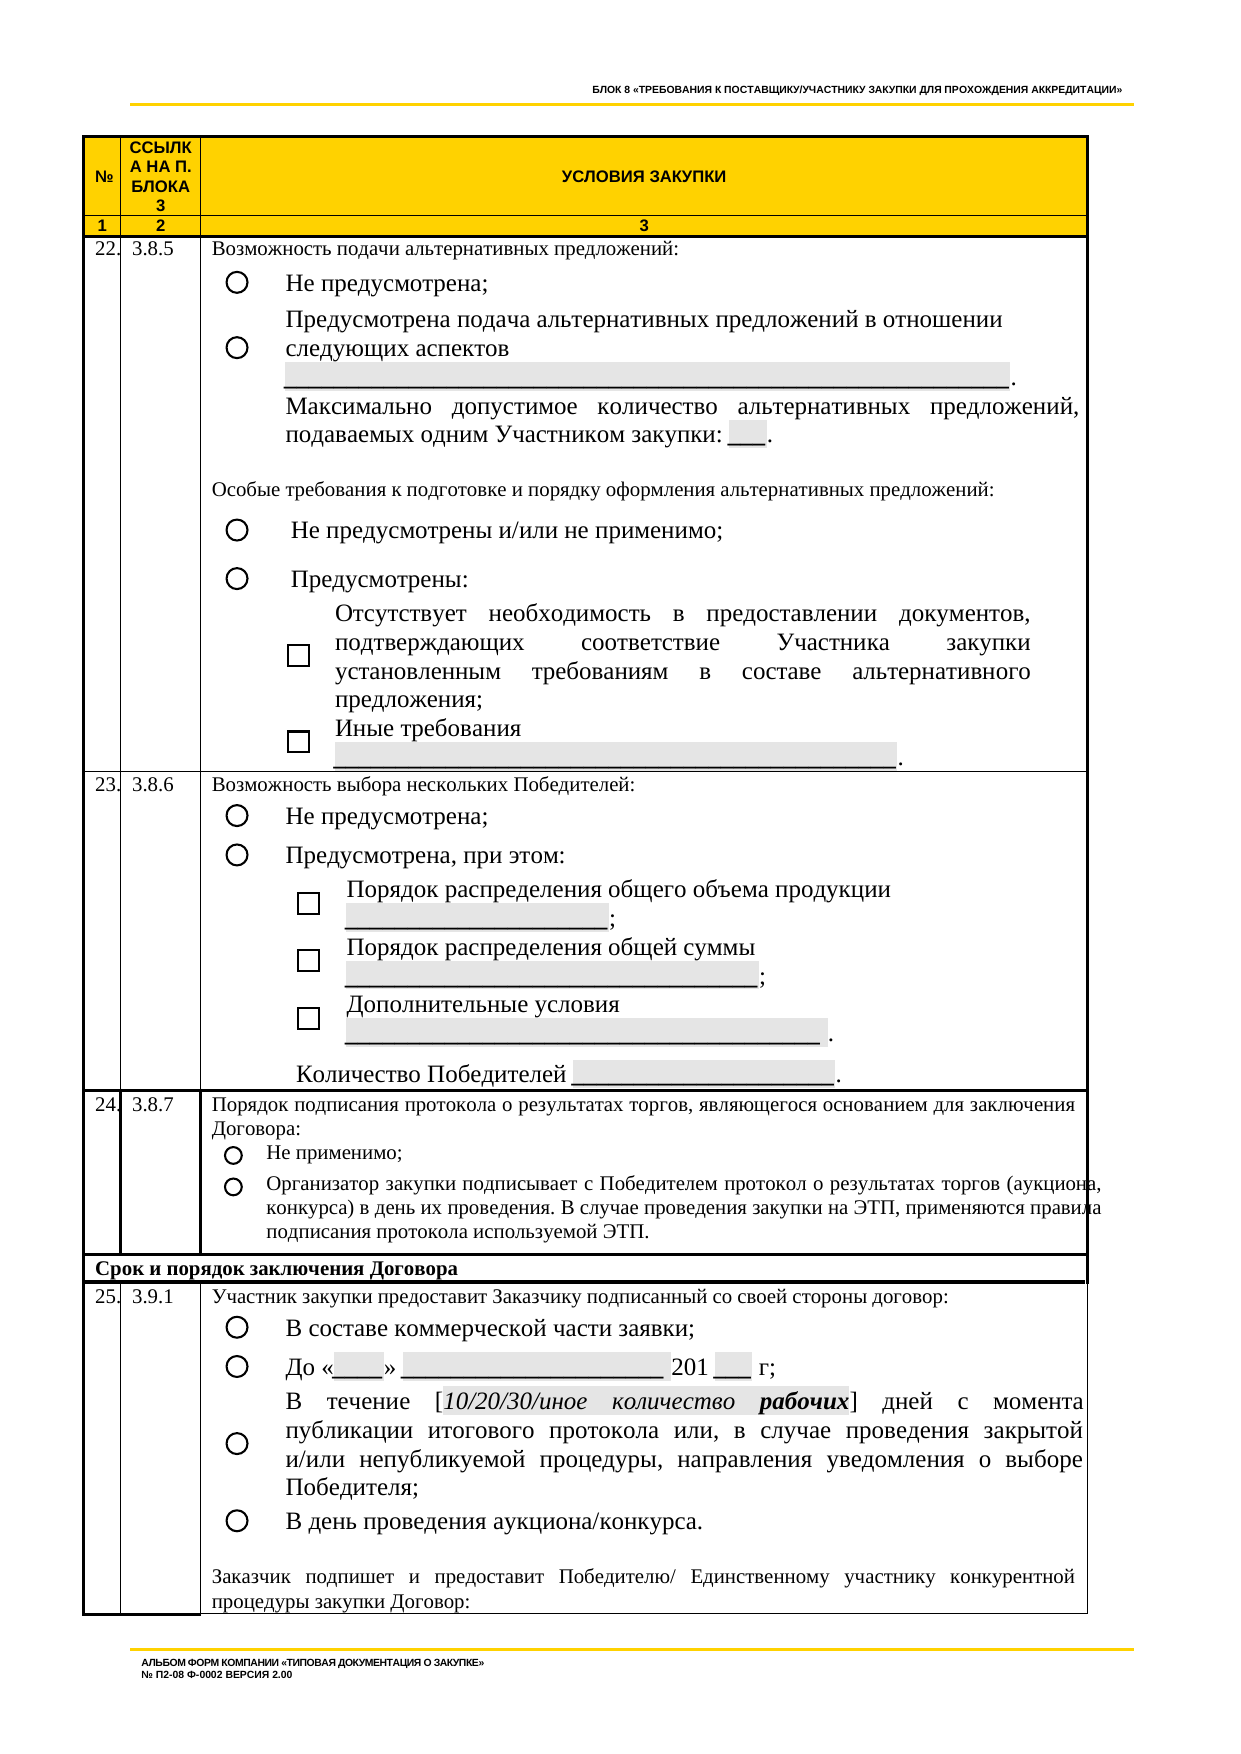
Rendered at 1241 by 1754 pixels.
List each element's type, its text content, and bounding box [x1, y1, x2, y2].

table_cell Порядок подписания протокола о результатах торгов, являющегося основанием для заключения Договора: [202, 1092, 1086, 1253]
table_header ССЫЛКА НА П. БЛОКА 3 [121, 138, 200, 215]
table_cell 3.8.7 [122, 1092, 199, 1253]
table_cell 3.8.5 [121, 238, 200, 771]
table_cell 2 [121, 216, 200, 235]
table_cell [85, 1284, 120, 1613]
table_cell [85, 1092, 119, 1253]
table_header УСЛОВИЯ ЗАКУПКИ [201, 138, 1086, 215]
table_cell 3 [201, 216, 1086, 235]
table_cell Возможность подачи альтернативных предложений: Особые требования к подготовке и порядку оформления альтернативных предложений: [201, 238, 1086, 771]
table_cell 1 [85, 216, 120, 235]
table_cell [201, 1280, 1087, 1613]
table_cell [85, 238, 120, 771]
table_cell Возможность выбора нескольких Победителей: [201, 772, 1086, 1088]
table_header № [85, 138, 120, 215]
table_cell Срок и порядок заключения Договора [85, 1256, 1086, 1280]
table_cell 3.9.1 [121, 1284, 200, 1613]
table_cell [85, 772, 120, 1088]
table_cell 3.8.6 [121, 772, 200, 1088]
